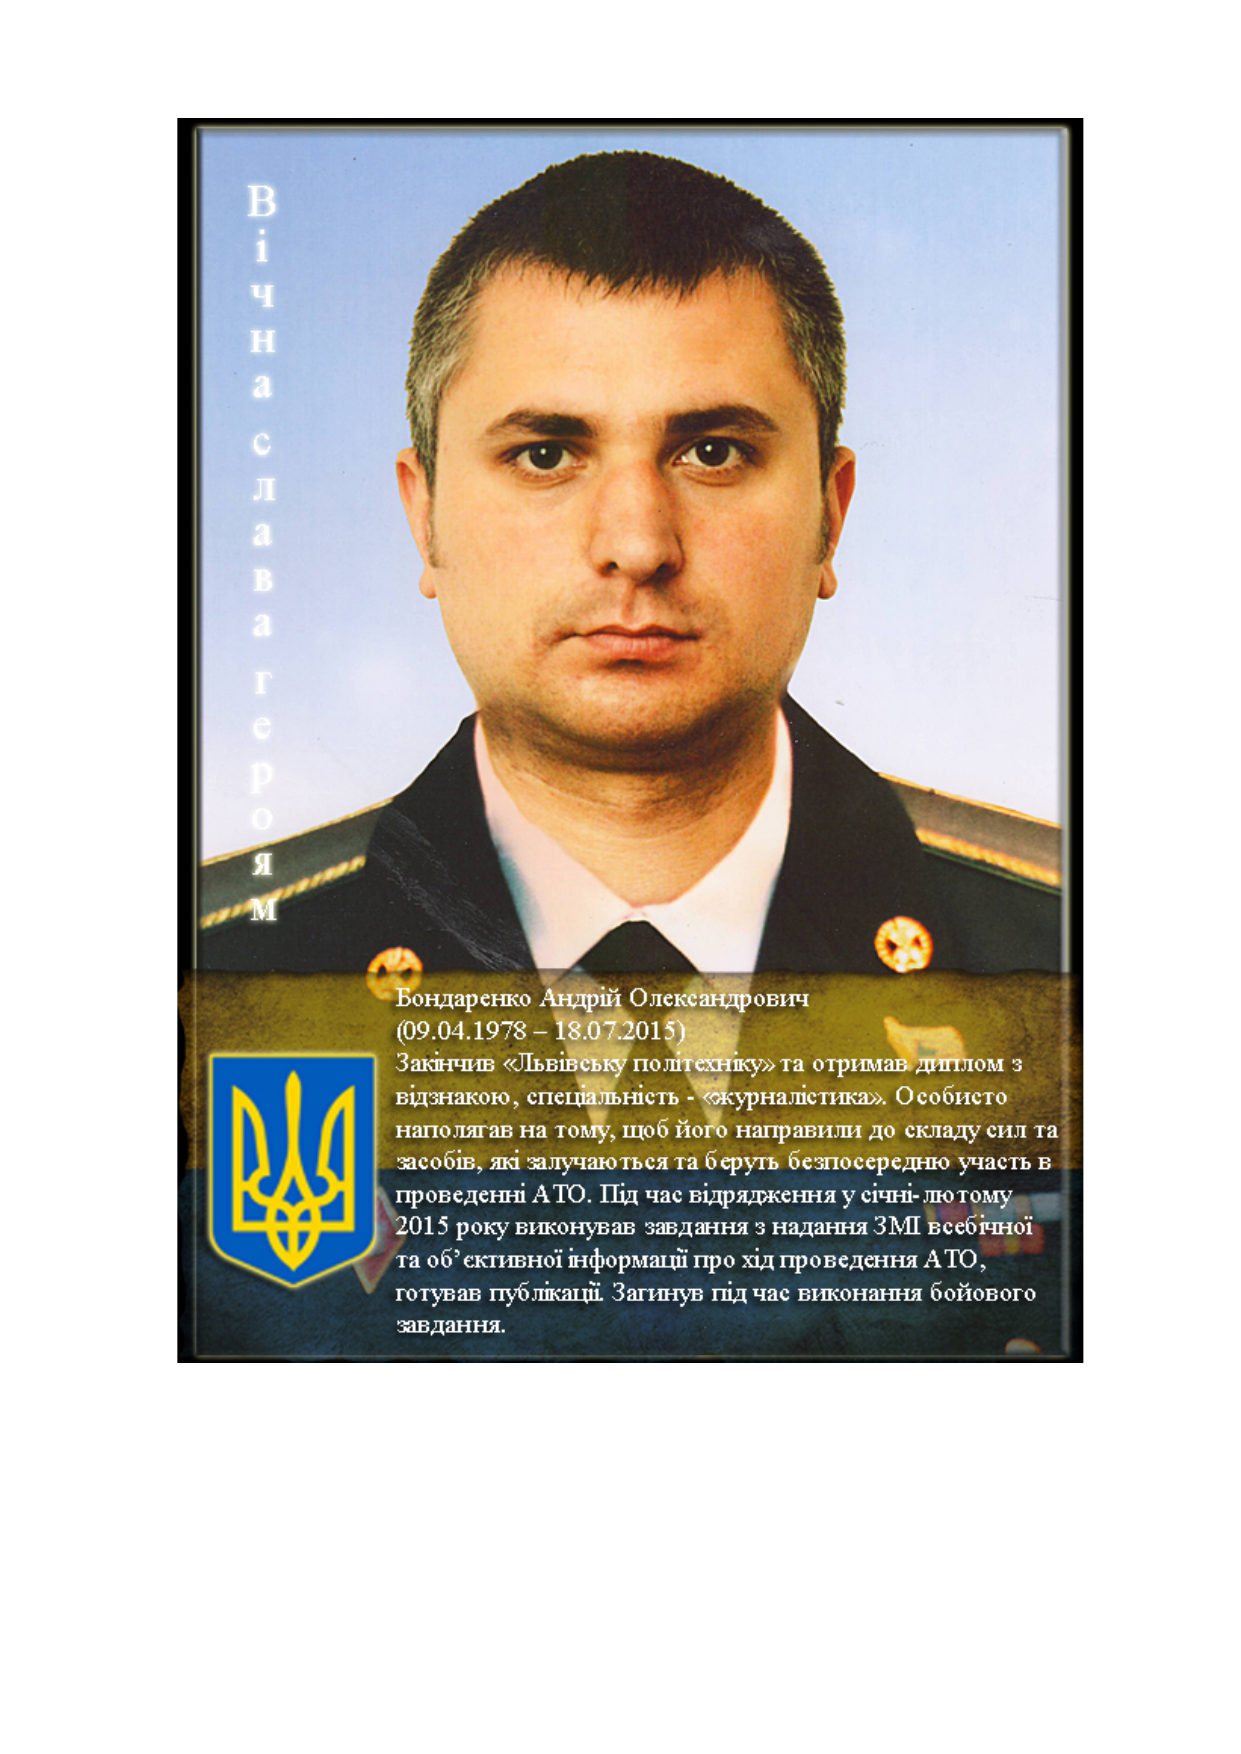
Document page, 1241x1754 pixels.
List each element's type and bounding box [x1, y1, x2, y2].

picture [177, 118, 1084, 1363]
